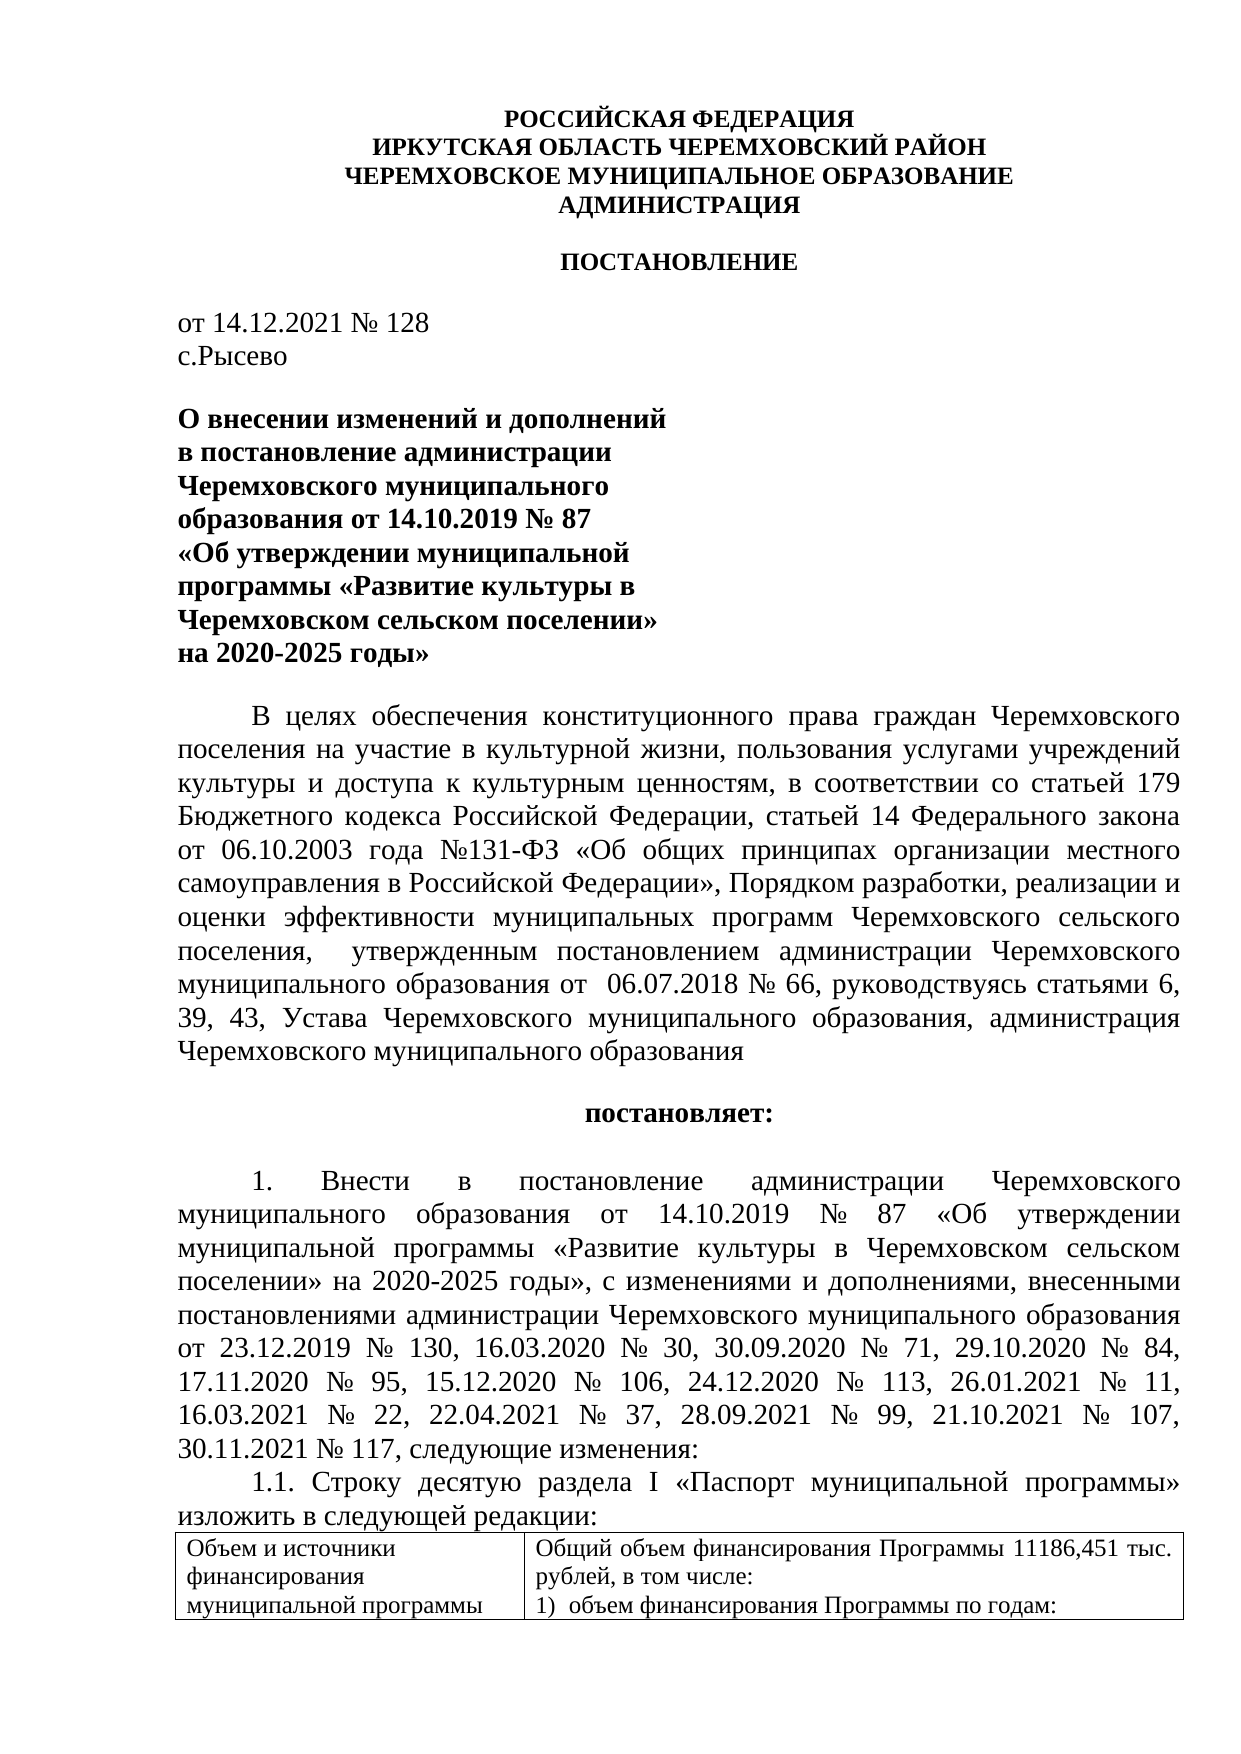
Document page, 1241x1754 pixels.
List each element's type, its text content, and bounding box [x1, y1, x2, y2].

list 1.1. Строку десятую раздела I «Паспорт муниципальной программы» изложить в следующей редакции: [177, 1464, 1181, 1532]
text Черемховском сельском поселении» [177, 602, 1181, 636]
text от 14.12.2021 № 128 [177, 305, 1181, 338]
text ЧЕРЕМХОВСКОЕ МУНИЦИПАЛЬНОЕ ОБРАЗОВАНИЕ [177, 161, 1181, 190]
text 1. Внести в постановление администрации Черемховского муниципального образования от 14.10.2019 № 87 «Об утверждении муниципальной программы «Развитие культуры в Черемховском сельском поселении» на 2020-2025 годы», с изменениями и дополнениями, внесенными постановлениями администрации Черемховского муниципального образования от 23.12.2019 № 130, 16.03.2020 № 30, 30.09.2020 № 71, 29.10.2020 № 84, 17.11.2020 № 95, 15.12.2020 № 106, 24.12.2020 № 113, 26.01.2021 № 11, 16.03.2021 № 22, 22.04.2021 № 37, 28.09.2021 № 99, 21.10.2021 № 107, 30.11.2021 № 117, следующие изменения: [177, 1163, 1181, 1464]
text образования от 14.10.2019 № 87 [177, 501, 1181, 535]
text Черемховского муниципального [177, 468, 1181, 501]
text О внесении изменений и дополнений [177, 401, 1181, 434]
text ПОСТАНОВЛЕНИЕ [177, 247, 1181, 276]
text программы «Развитие культуры в [177, 568, 1181, 602]
text «Об утверждении муниципальной [177, 535, 1181, 568]
text ИРКУТСКАЯ ОБЛАСТЬ ЧЕРЕМХОВСКИЙ РАЙОН [177, 132, 1181, 161]
text постановляет: [177, 1096, 1181, 1129]
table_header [176, 1533, 524, 1619]
text В целях обеспечения конституционного права граждан Черемховского поселения на участие в культурной жизни, пользования услугами учреждений культуры и доступа к культурным ценностям, в соответствии со статьей 179 Бюджетного кодекса Российской Федерации, статьей 14 Федерального закона от 06.10.2003 года №131-ФЗ «Об общих принципах организации местного самоуправления в Российской Федерации», Порядком разработки, реализации и оценки эффективности муниципальных программ Черемховского сельского поселения, утвержденным постановлением администрации Черемховского муниципального образования от 06.07.2018 № 66, руководствуясь статьями 6, 39, 43, Устава Черемховского муниципального образования, администрация Черемховского муниципального образования [177, 698, 1181, 1067]
text РОССИЙСКАЯ ФЕДЕРАЦИЯ [177, 104, 1181, 132]
text в постановление администрации [177, 434, 1181, 468]
text АДМИНИСТРАЦИЯ [177, 190, 1181, 219]
text с.Рысево [177, 338, 1181, 372]
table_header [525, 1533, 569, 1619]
text на 2020-2025 годы» [177, 636, 1181, 669]
